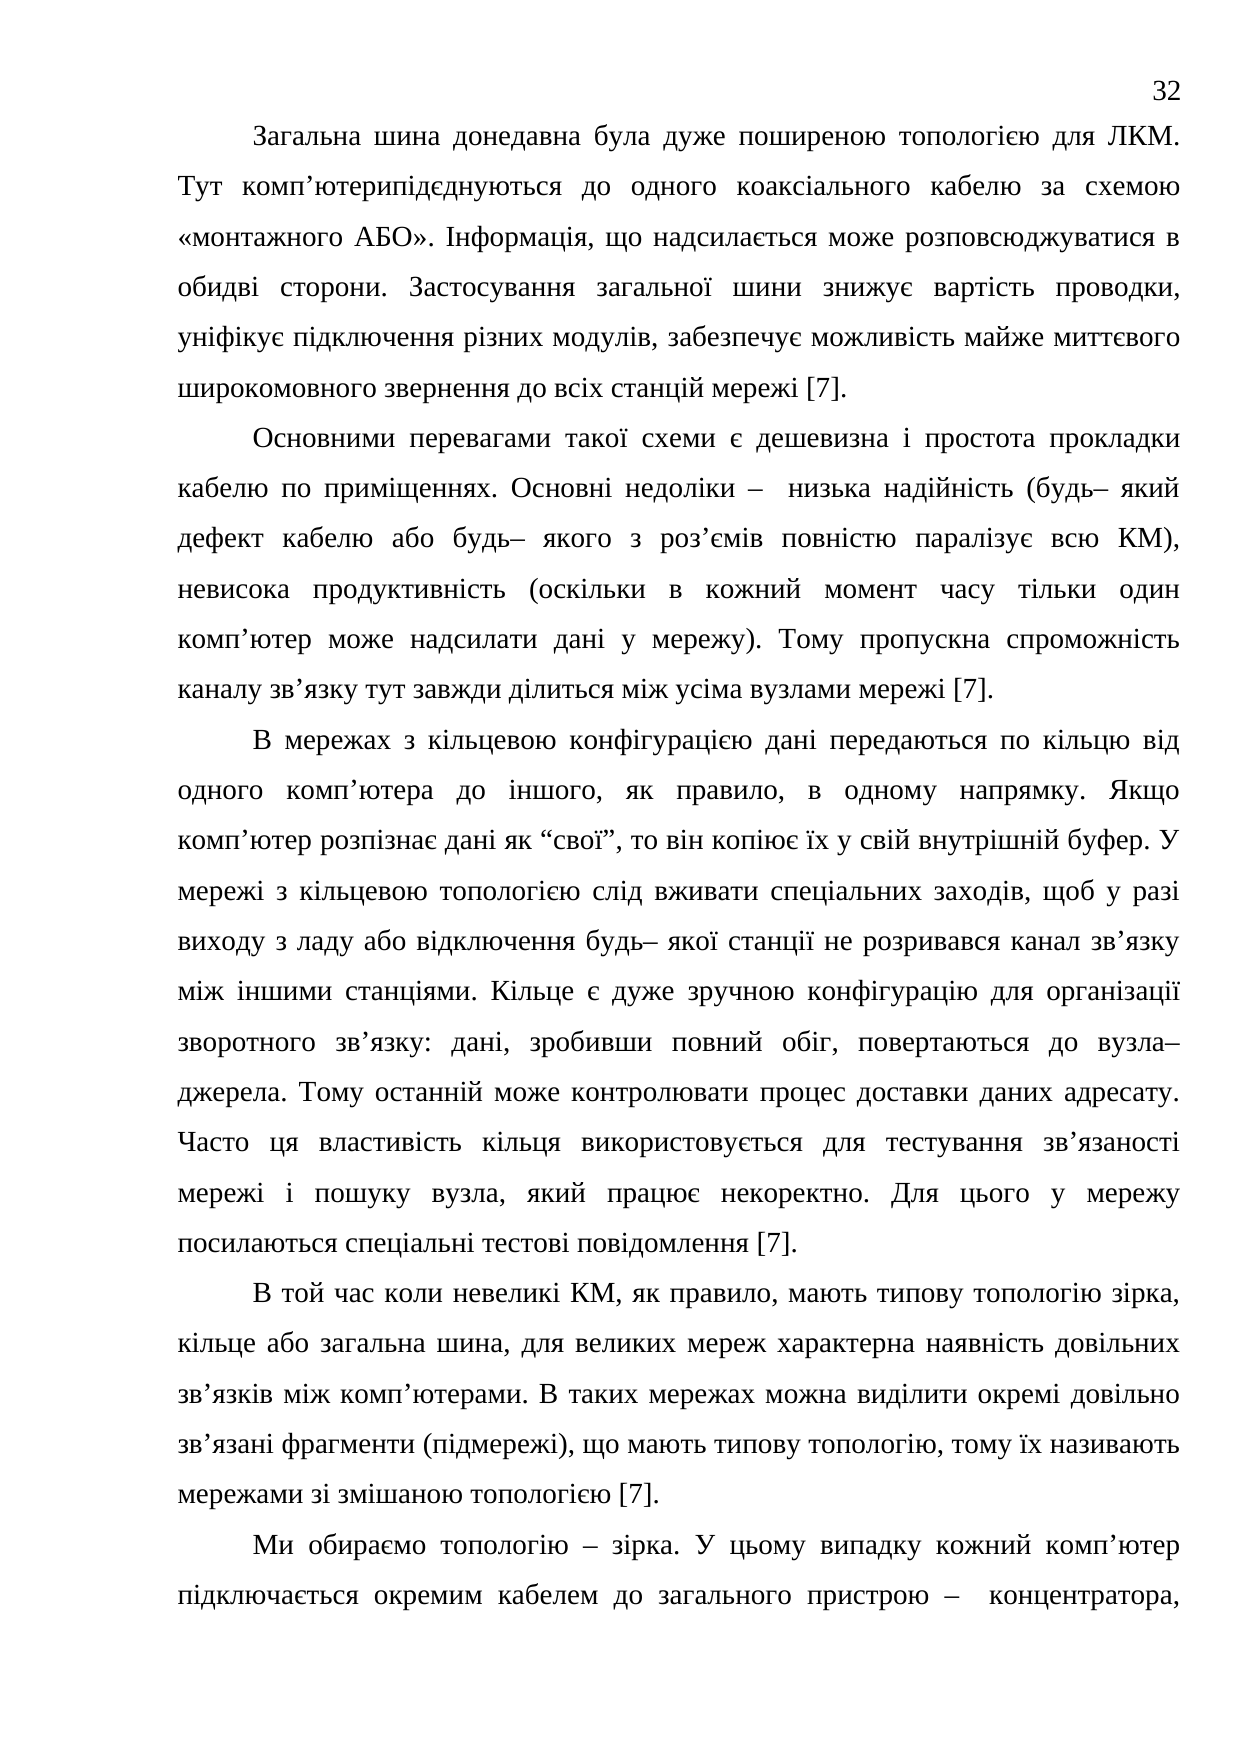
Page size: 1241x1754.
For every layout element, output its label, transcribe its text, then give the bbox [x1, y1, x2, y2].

text В той час коли невеликі КМ, як правило, мають типову топологію зірка, кільце або загальна шина, для великих мереж характерна наявність довільних зв’язків між комп’ютерами. В таких мережах можна виділити окремі довільно зв’язані фрагменти (підмережі), що мають типову топологію, тому їх називають мережами зі змішаною топологією [7]. [177, 1275, 1181, 1510]
text Основними перевагами такої схеми є дешевизна і простота прокладки кабелю по приміщеннях. Основні недоліки – низька надійність (будь– який дефект кабелю або будь– якого з роз’ємів повністю паралізує всю КМ), невисока продуктивність (оскільки в кожний момент часу тільки один комп’ютер може надсилати дані у мережу). Тому пропускна спроможність каналу зв’язку тут завжди ділиться між усіма вузлами мережі [7]. [177, 420, 1181, 705]
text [177, 1527, 1181, 1611]
text Загальна шина донедавна була дуже поширеною топологією для ЛКМ. Тут комп’ютерипідєднуються до одного коаксіального кабелю за схемою «монтажного АБО». Інформація, що надсилається може розповсюджуватися в обидві сторони. Застосування загальної шини знижує вартість проводки, уніфікує підключення різних модулів, забезпечує можливість майже миттєвого широкомовного звернення до всіх станцій мережі [7]. [177, 118, 1181, 403]
text В мережах з кільцевою конфігурацією дані передаються по кільцю від одного комп’ютера до іншого, як правило, в одному напрямку. Якщо комп’ютер розпізнає дані як “свої”, то він копіює їх у свій внутрішній буфер. У мережі з кільцевою топологією слід вживати спеціальних заходів, щоб у разі виходу з ладу або відключення будь– якої станції не розривався канал зв’язку між іншими станціями. Кільце є дуже зручною конфігурацію для організації зворотного зв’язку: дані, зробивши повний обіг, повертаються до вузла– джерела. Тому останній може контролювати процес доставки даних адресату. Часто ця властивість кільця використовується для тестування зв’язаності мережі і пошуку вузла, який працює некоректно. Для цього у мережу посилаються спеціальні тестові повідомлення [7]. [177, 722, 1181, 1258]
